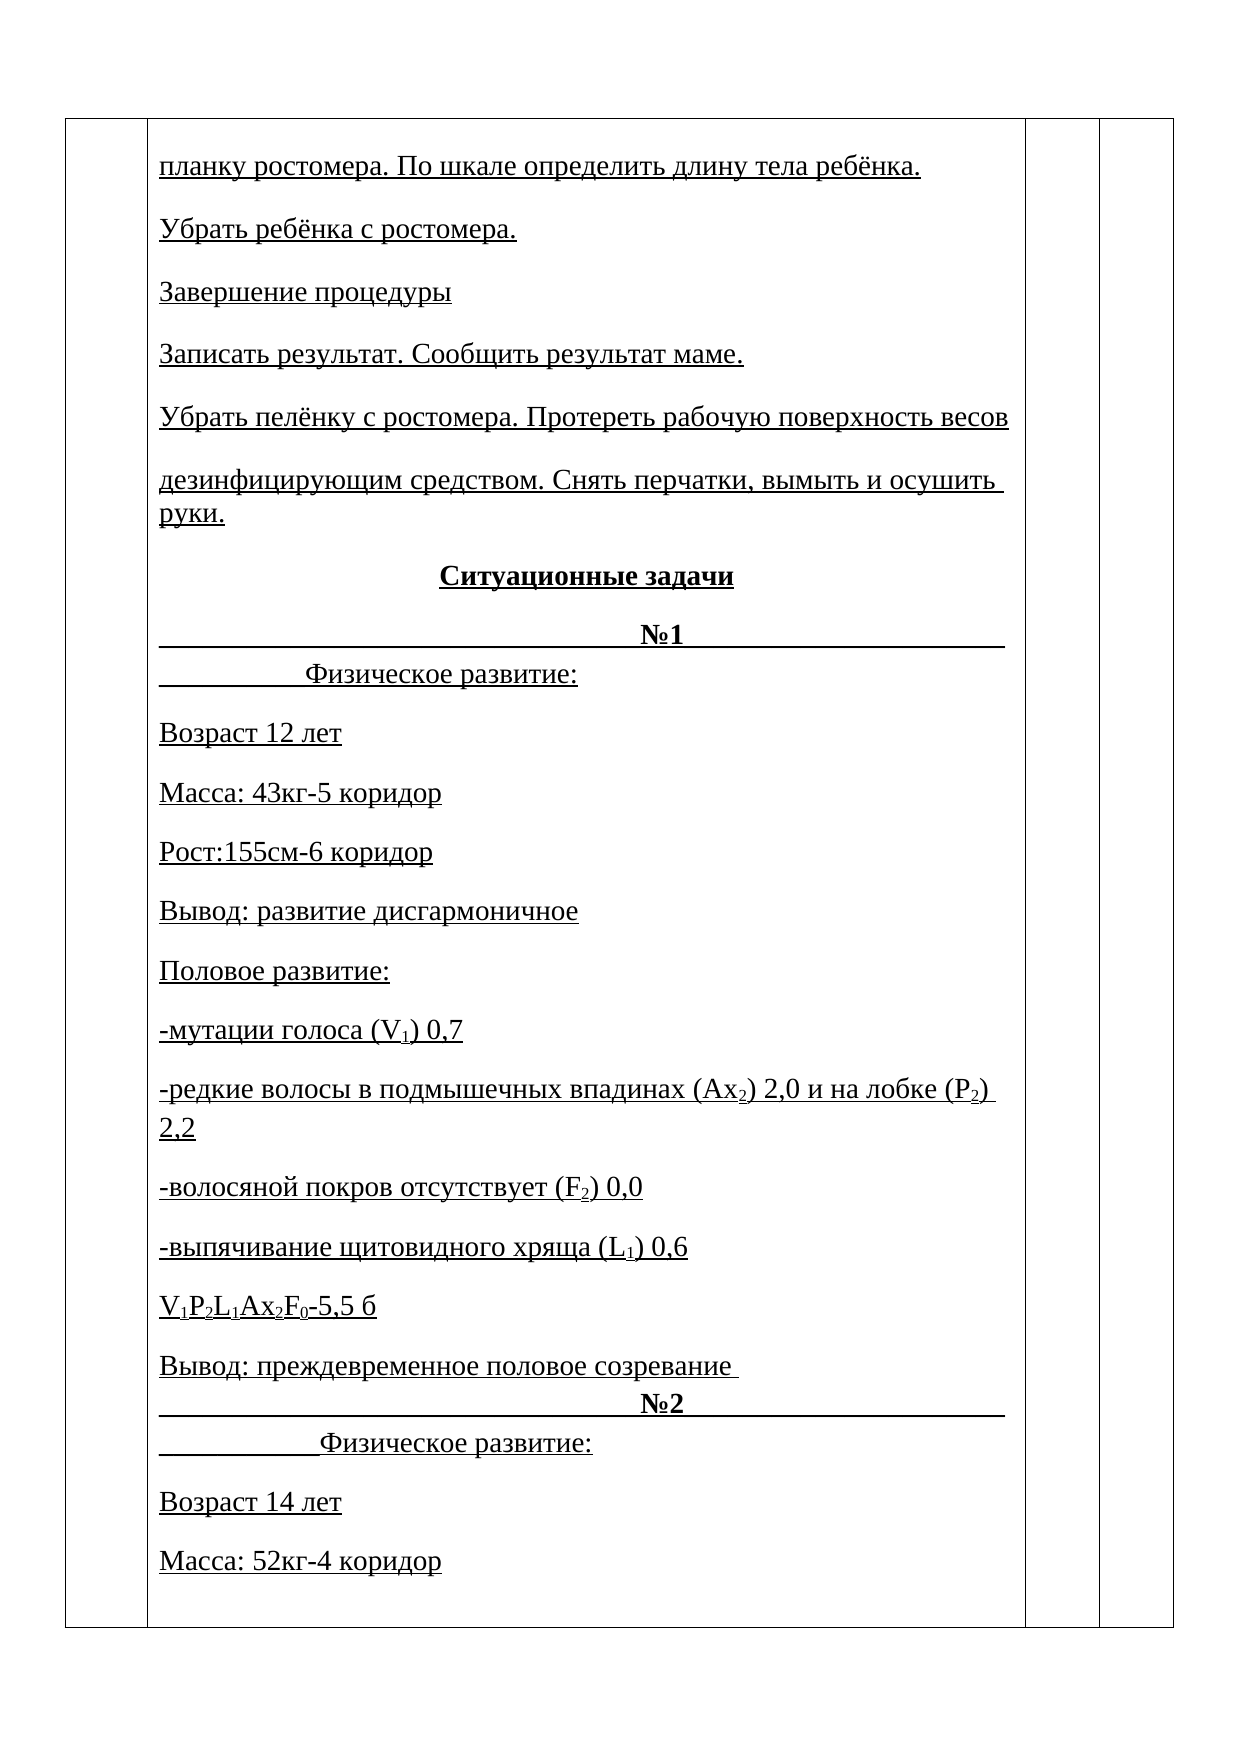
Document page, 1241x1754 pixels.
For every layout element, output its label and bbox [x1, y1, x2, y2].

table_cell [66, 119, 147, 1627]
table_cell [1100, 119, 1173, 1627]
table_cell [148, 119, 1025, 1627]
table_cell [1026, 119, 1099, 1627]
